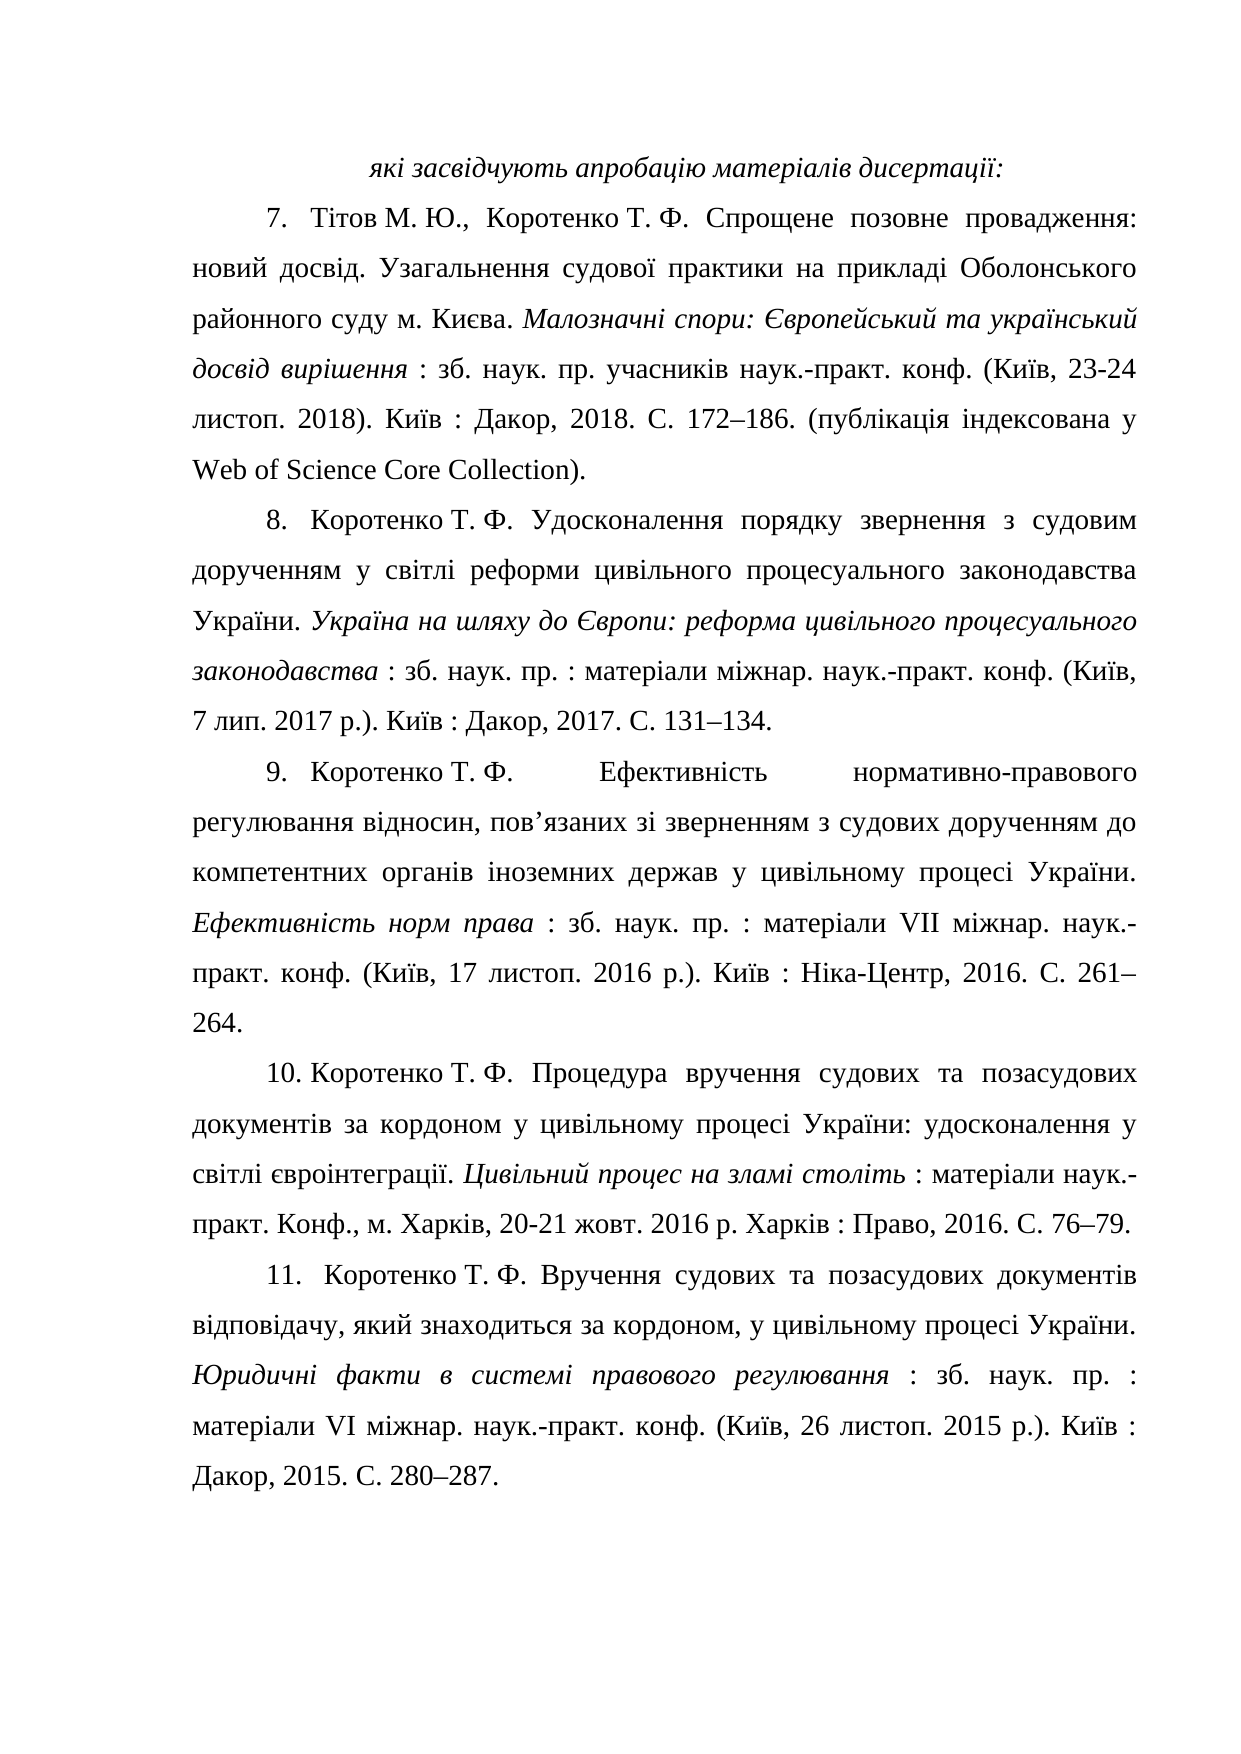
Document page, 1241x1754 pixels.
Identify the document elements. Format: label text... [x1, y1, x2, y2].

text 7. Тітов М. Ю., Коротенко Т. Ф. Спрощене позовне провадження: новий досвід. Узагальнення судової практики на прикладі Оболонського районного суду м. Києва. Малозначні спори: Європейський та український досвід вирішення : зб. наук. пр. учасників наук.-практ. конф. (Київ, 23-24 листоп. 2018). Київ : Дакор, 2018. С. 172–186. (публікація індексована у Web of Science Core Collection). [192, 200, 1138, 485]
text 10. Коротенко Т. Ф. Процедура вручення судових та позасудових документів за кордоном у цивільному процесі України: удосконалення у світлі євроінтеграції. Цивільний процес на зламі століть : матеріали наук.-практ. Конф., м. Харків, 20-21 жовт. 2016 р. Харків : Право, 2016. С. 76–79. [192, 1056, 1138, 1240]
text 8. Коротенко Т. Ф. Удосконалення порядку звернення з судовим дорученням у світлі реформи цивільного процесуального законодавства України. Україна на шляху до Європи: реформа цивільного процесуального законодавства : зб. наук. пр. : матеріали міжнар. наук.-практ. конф. (Київ, 7 лип. 2017 р.). Київ : Дакор, 2017. С. 131–134. [192, 502, 1138, 737]
text 9. Коротенко Т. Ф. Ефективність нормативно-правового регулювання відносин, пов’язаних зі зверненням з судових дорученням до компетентних органів іноземних держав у цивільному процесі України. Ефективність норм права : зб. наук. пр. : матеріали VІІ міжнар. наук.-практ. конф. (Київ, 17 листоп. 2016 р.). Київ : Ніка-Центр, 2016. С. 261–264. [192, 754, 1138, 1039]
text 11. Коротенко Т. Ф. Вручення судових та позасудових документів відповідачу, який знаходиться за кордоном, у цивільному процесі України. Юридичні факти в системі правового регулювання : зб. наук. пр. : матеріали VI міжнар. наук.-практ. конф. (Київ, 26 листоп. 2015 р.). Київ : Дакор, 2015. С. 280–287. [192, 1257, 1138, 1492]
text які засвідчують апробацію матеріалів дисертації: [192, 150, 1138, 183]
